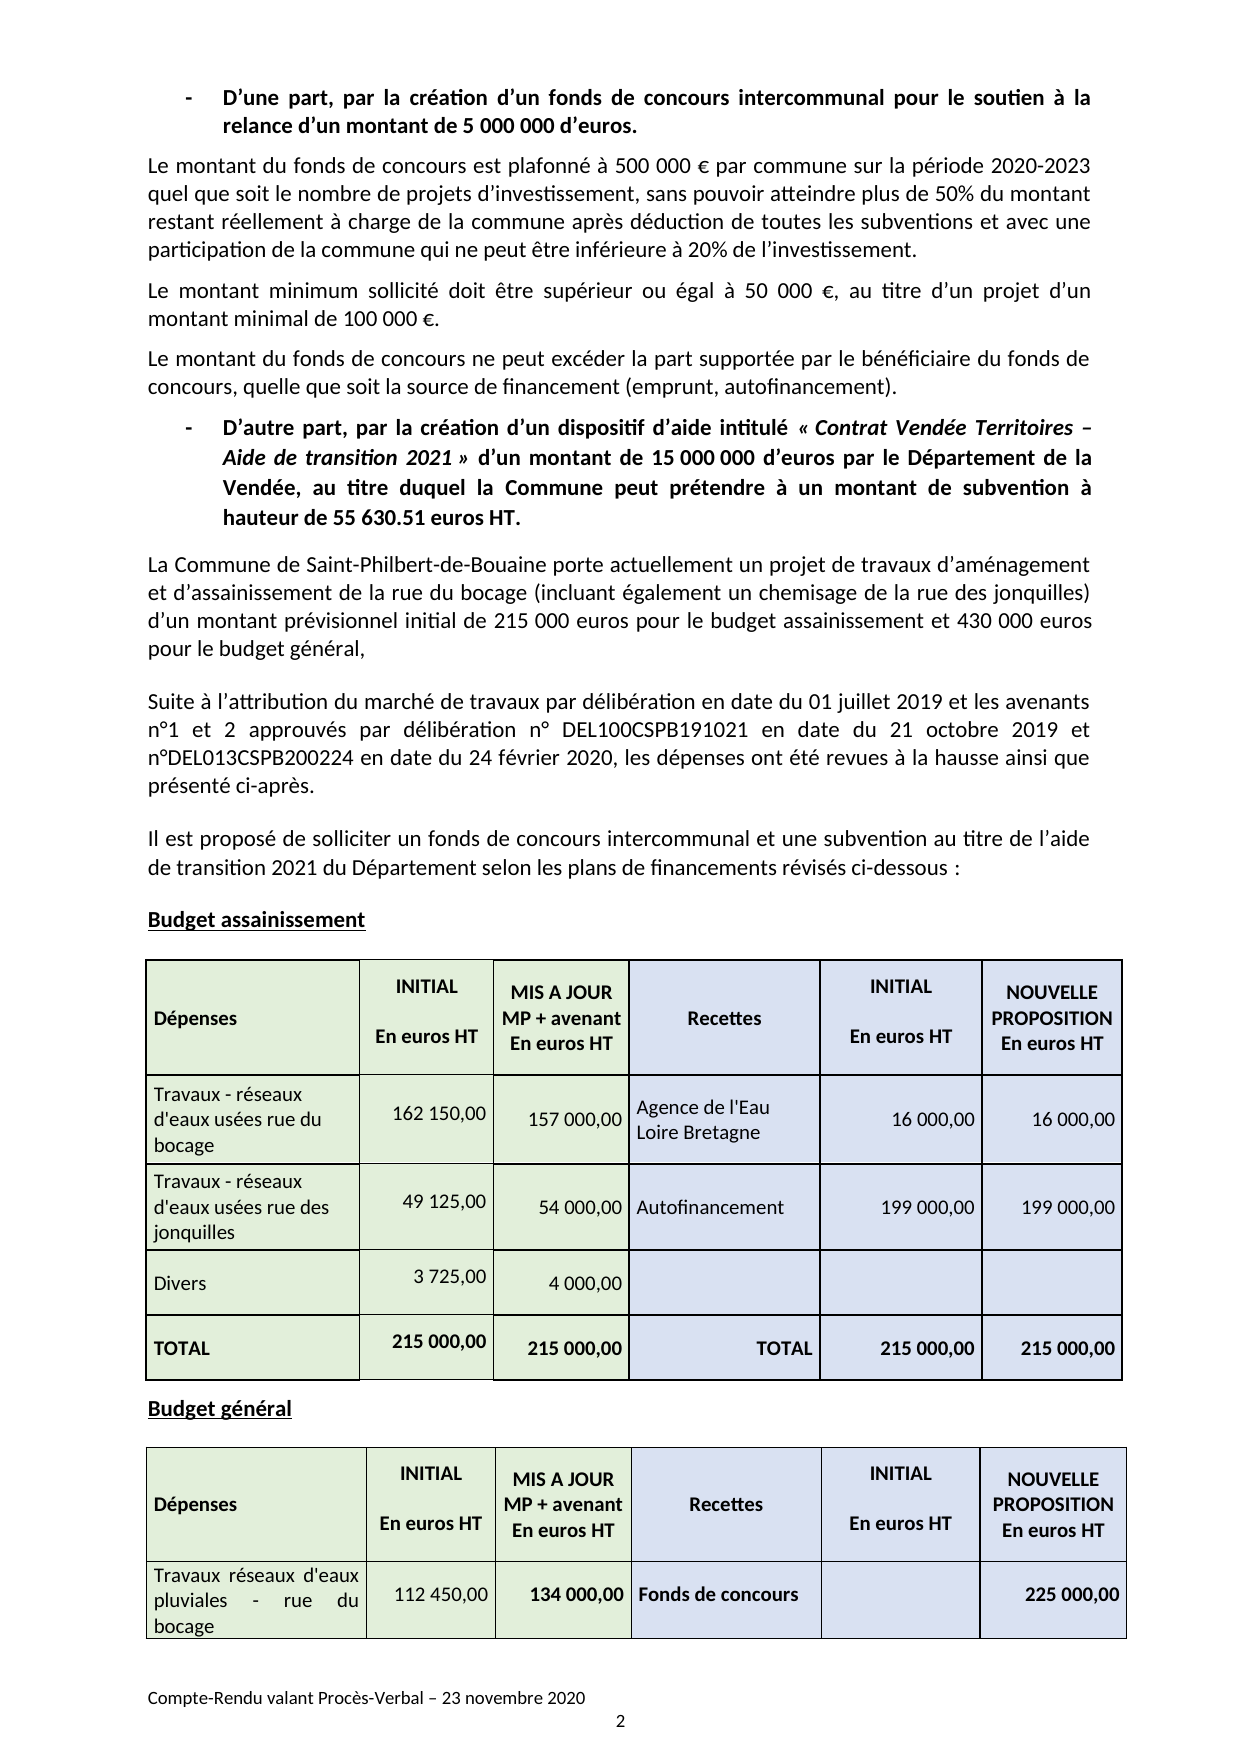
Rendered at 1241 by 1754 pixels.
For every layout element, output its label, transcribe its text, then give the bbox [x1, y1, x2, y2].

table_cell 112 450,00 [367, 1562, 495, 1638]
table_cell 157 000,00 [494, 1076, 628, 1162]
table_header Dépenses [147, 961, 359, 1074]
table_cell Travaux réseaux d'eaux pluviales - rue du bocage [147, 1562, 366, 1638]
table_cell 4 000,00 [494, 1251, 628, 1314]
table_cell 215 000,00 [821, 1316, 981, 1379]
table_header INITIAL En euros HT [367, 1448, 495, 1561]
text Le montant minimum sollicité doit être supérieur ou égal à 50 000 €, au titre d’un projet d’un montant minimal de 100 000 €. [148, 276, 1092, 332]
list D’autre part, par la création d’un dispositif d’aide intitulé « Contrat Vendée Territoires – Aide de transition 2021 » d’un montant de 15 000 000 d’euros par le Département de la Vendée, au titre duquel la Commune peut prétendre à un montant de subvention à hauteur de 55 630.51 euros HT. [185, 413, 1092, 532]
table_header Recettes [630, 961, 819, 1074]
text Le montant du fonds de concours ne peut excéder la part supportée par le bénéficiaire du fonds de concours, quelle que soit la source de financement (emprunt, autofinancement). [148, 344, 1092, 400]
table_header INITIAL En euros HT [822, 1448, 979, 1561]
table_cell 215 000,00 [360, 1315, 493, 1379]
table_cell 215 000,00 [983, 1316, 1121, 1379]
table_cell 3 725,00 [360, 1250, 493, 1314]
table_cell 49 125,00 [360, 1164, 493, 1249]
table_cell 134 000,00 [496, 1562, 631, 1638]
table_cell 16 000,00 [821, 1076, 981, 1162]
table_cell 162 150,00 [360, 1075, 493, 1162]
table_cell 215 000,00 [494, 1316, 628, 1379]
table_cell Fonds de concours [632, 1562, 821, 1638]
table_header MIS A JOUR MP + avenant En euros HT [496, 1448, 631, 1561]
table_cell [822, 1562, 979, 1638]
table_header INITIAL En euros HT [360, 960, 493, 1074]
table_cell 199 000,00 [821, 1165, 981, 1249]
text Budget assainissement [148, 906, 1092, 934]
table_header MIS A JOUR MP + avenant En euros HT [494, 961, 628, 1074]
text Budget général [148, 1394, 1092, 1422]
table_cell Travaux - réseaux d'eaux usées rue des jonquilles [147, 1165, 359, 1249]
table_cell [821, 1251, 981, 1314]
table_cell [983, 1251, 1121, 1314]
table_header Dépenses [147, 1448, 366, 1561]
table_header NOUVELLE PROPOSITION En euros HT [981, 1448, 1126, 1561]
table_header Recettes [632, 1448, 821, 1561]
text Il est proposé de solliciter un fonds de concours intercommunal et une subvention au titre de l’aide de transition 2021 du Département selon les plans de financements révisés ci-dessous : [148, 824, 1092, 881]
table_cell 225 000,00 [981, 1562, 1126, 1638]
table_cell Agence de l'Eau Loire Bretagne [630, 1076, 819, 1162]
table_cell 16 000,00 [983, 1076, 1121, 1162]
table_cell Divers [147, 1251, 359, 1314]
table_cell TOTAL [630, 1316, 819, 1379]
table_cell 199 000,00 [983, 1165, 1121, 1249]
table_cell TOTAL [147, 1316, 359, 1379]
table_cell Travaux - réseaux d'eaux usées rue du bocage [147, 1076, 359, 1162]
table_header INITIAL En euros HT [821, 961, 981, 1074]
table_cell [630, 1251, 819, 1314]
text Suite à l’attribution du marché de travaux par délibération en date du 01 juillet 2019 et les avenants n°1 et 2 approuvés par délibération n° DEL100CSPB191021 en date du 21 octobre 2019 et n°DEL013CSPB200224 en date du 24 février 2020, les dépenses ont été revues à la hausse ainsi que présenté ci-après. [148, 687, 1092, 799]
table_cell 54 000,00 [494, 1165, 628, 1249]
table_cell Autofinancement [630, 1165, 819, 1249]
table_header NOUVELLE PROPOSITION En euros HT [983, 961, 1121, 1074]
text La Commune de Saint-Philbert-de-Bouaine porte actuellement un projet de travaux d’aménagement et d’assainissement de la rue du bocage (incluant également un chemisage de la rue des jonquilles) d’un montant prévisionnel initial de 215 000 euros pour le budget assainissement et 430 000 euros pour le budget général, [148, 550, 1092, 662]
text Le montant du fonds de concours est plafonné à 500 000 € par commune sur la période 2020-2023 quel que soit le nombre de projets d’investissement, sans pouvoir atteindre plus de 50% du montant restant réellement à charge de la commune après déduction de toutes les subventions et avec une participation de la commune qui ne peut être inférieure à 20% de l’investissement. [148, 151, 1092, 263]
list D’une part, par la création d’un fonds de concours intercommunal pour le soutien à la relance d’un montant de 5 000 000 d’euros. [185, 83, 1092, 139]
